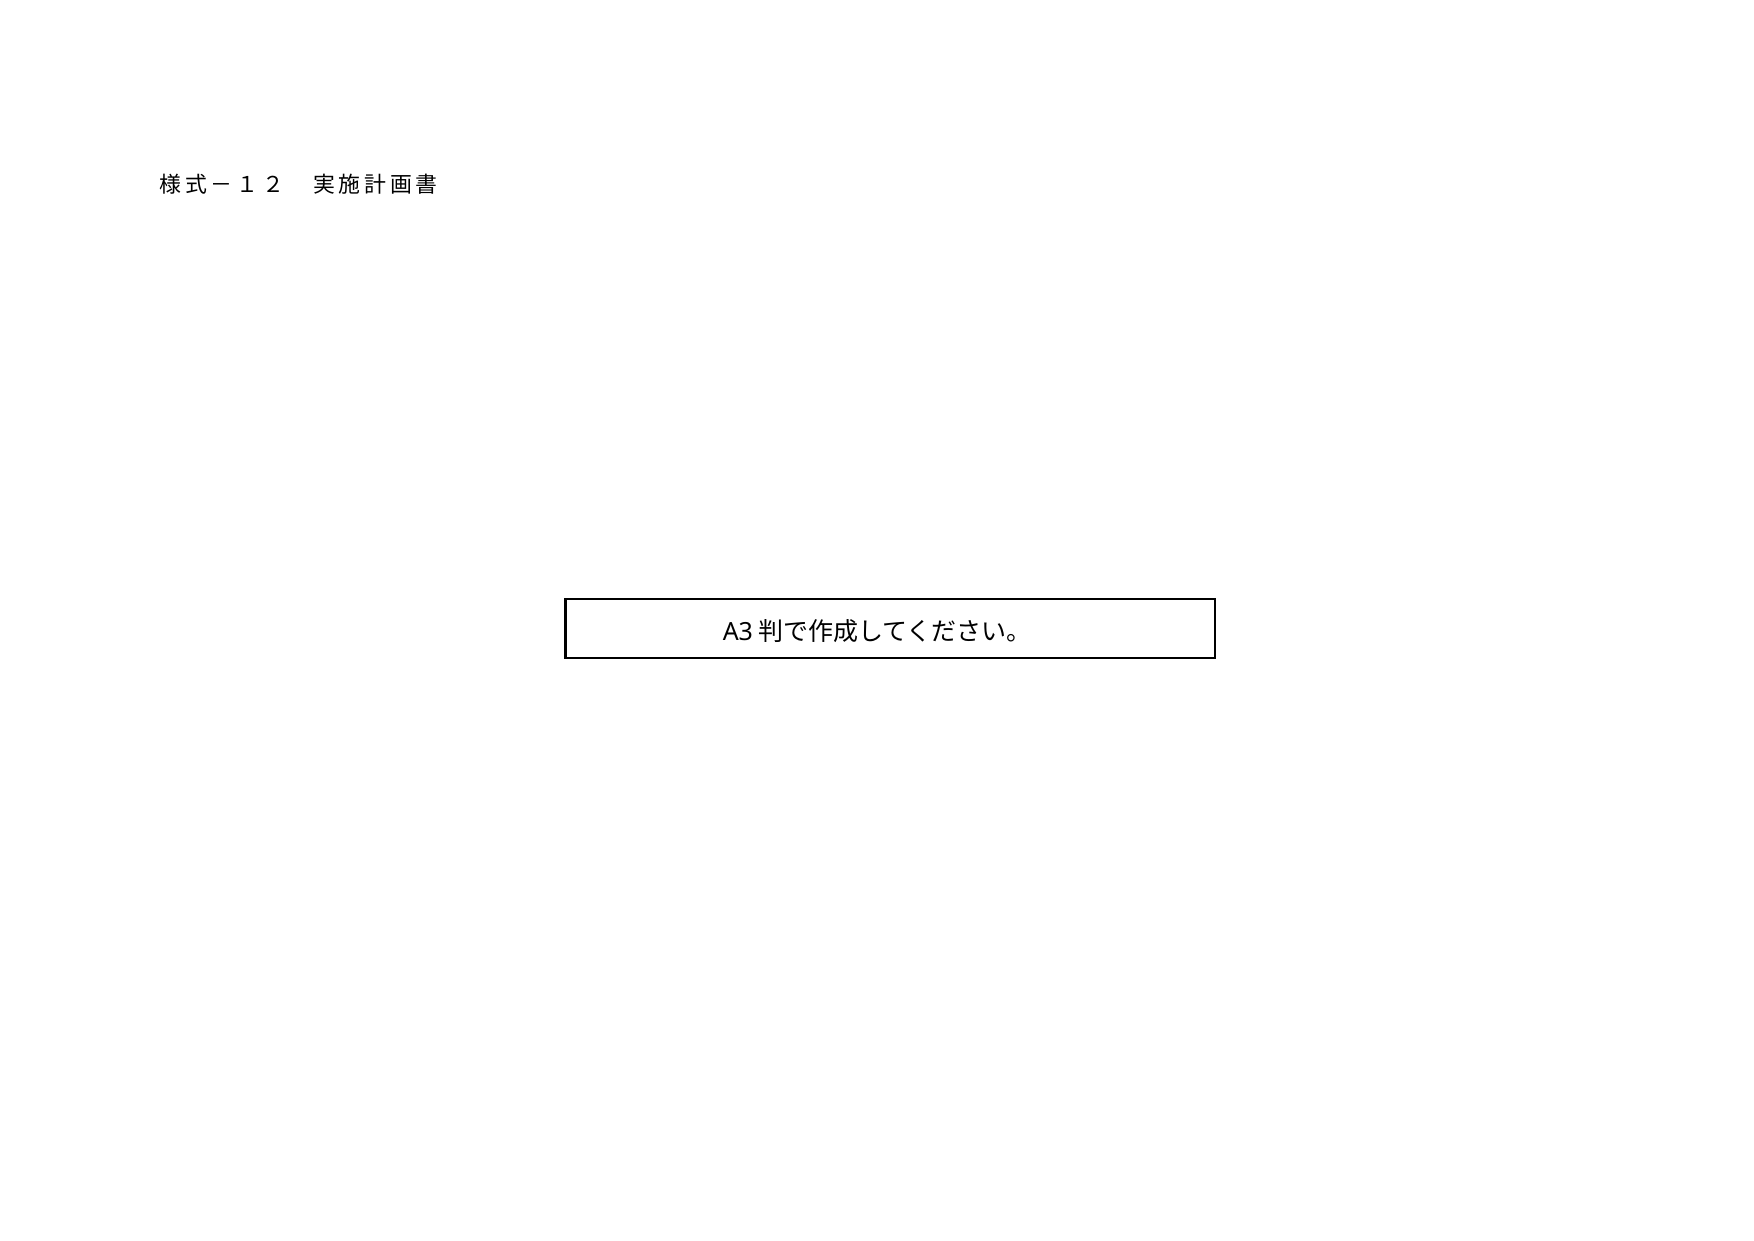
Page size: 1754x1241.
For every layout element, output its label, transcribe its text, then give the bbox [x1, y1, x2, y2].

table_header [131, 202, 1650, 1058]
text 様式－１２ 実施計画書 [159, 164, 1500, 201]
